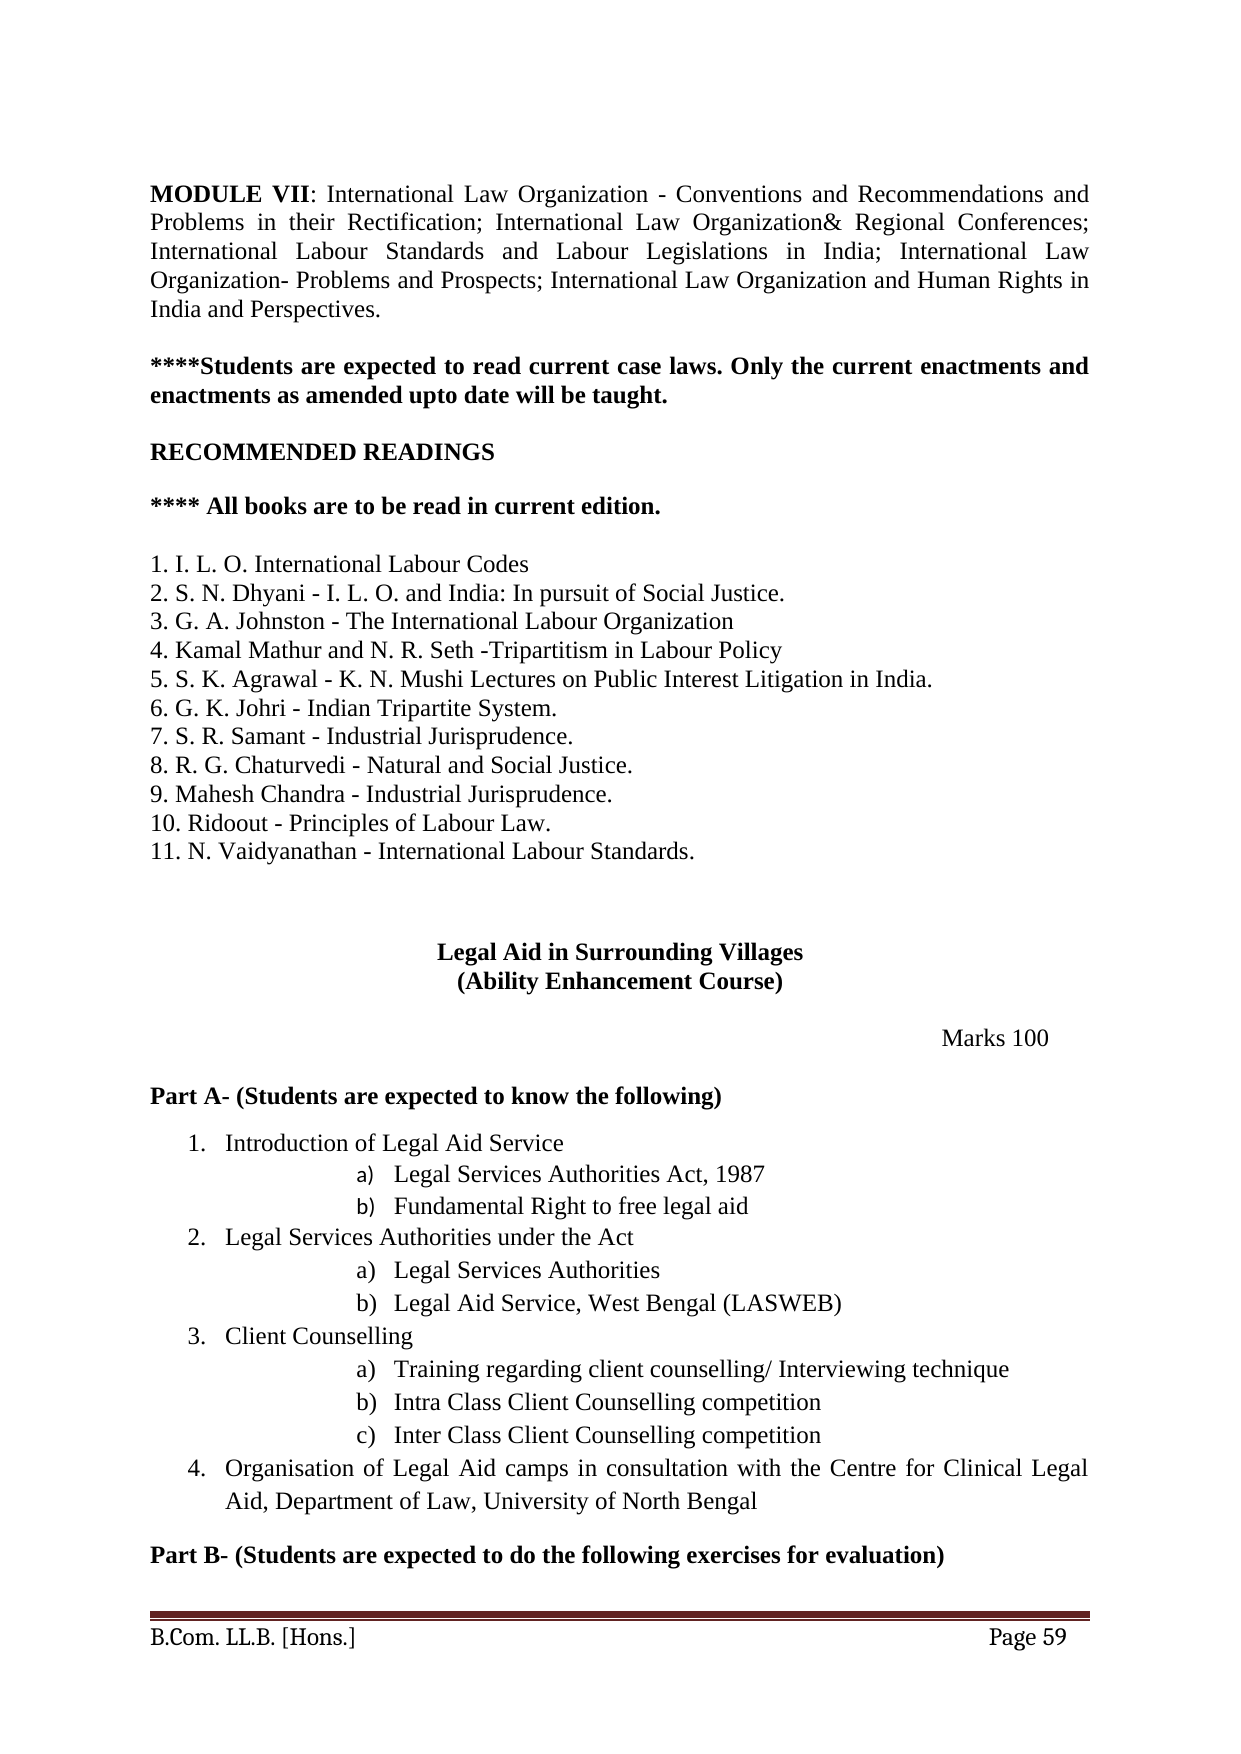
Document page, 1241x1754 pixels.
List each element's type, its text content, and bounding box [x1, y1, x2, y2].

text **** All books are to be read in current edition. [150, 491, 1090, 520]
list Intra Class Client Counselling competition [356, 1387, 1090, 1416]
text 1. I. L. O. International Labour Codes [150, 549, 1090, 578]
text (Ability Enhancement Course) [150, 966, 1090, 994]
text 8. R. G. Chaturvedi - Natural and Social Justice. [150, 750, 1090, 779]
list Client Counselling [187, 1321, 1090, 1350]
list Legal Services Authorities Act, 1987 [356, 1159, 1090, 1188]
text ****Students are expected to read current case laws. Only the current enactments and enactments as amended upto date will be taught. [150, 351, 1090, 409]
text 9. Mahesh Chandra - Industrial Jurisprudence. [150, 779, 1090, 808]
text Part A- (Students are expected to know the following) [150, 1081, 1090, 1109]
list Introduction of Legal Aid Service [187, 1128, 1090, 1157]
text 6. G. K. Johri - Indian Tripartite System. [150, 693, 1090, 721]
text 3. G. A. Johnston - The International Labour Organization [150, 606, 1090, 635]
text RECOMMENDED READINGS [150, 437, 1090, 466]
list Fundamental Right to free legal aid [356, 1191, 1090, 1220]
text Part B- (Students are expected to do the following exercises for evaluation) [150, 1540, 1090, 1569]
text 5. S. K. Agrawal - K. N. Mushi Lectures on Public Interest Litigation in India. [150, 664, 1090, 693]
text 2. S. N. Dhyani - I. L. O. and India: In pursuit of Social Justice. [150, 578, 1090, 606]
list Legal Services Authorities [356, 1255, 1090, 1284]
text MODULE VII: International Law Organization - Conventions and Recommendations and Problems in their Rectification; International Law Organization& Regional Conferences; International Labour Standards and Labour Legislations in India; International Law Organization- Problems and Prospects; International Law Organization and Human Rights in India and Perspectives. [150, 179, 1090, 322]
text Marks 100 [825, 1023, 1090, 1052]
list Legal Aid Service, West Bengal (LASWEB) [356, 1288, 1090, 1317]
list Organisation of Legal Aid camps in consultation with the Centre for Clinical Legal Aid, Department of Law, University of North Bengal [187, 1453, 1090, 1515]
list Training regarding client counselling/ Interviewing technique [356, 1354, 1090, 1383]
text 4. Kamal Mathur and N. R. Seth -Tripartitism in Labour Policy [150, 635, 1090, 664]
text 7. S. R. Samant - Industrial Jurisprudence. [150, 721, 1090, 750]
text 10. Ridoout - Principles of Labour Law. [150, 808, 1090, 836]
text Legal Aid in Surrounding Villages [150, 937, 1090, 966]
list Inter Class Client Counselling competition [356, 1420, 1090, 1449]
text 11. N. Vaidyanathan - International Labour Standards. [150, 836, 1090, 865]
list Legal Services Authorities under the Act [187, 1222, 1090, 1251]
